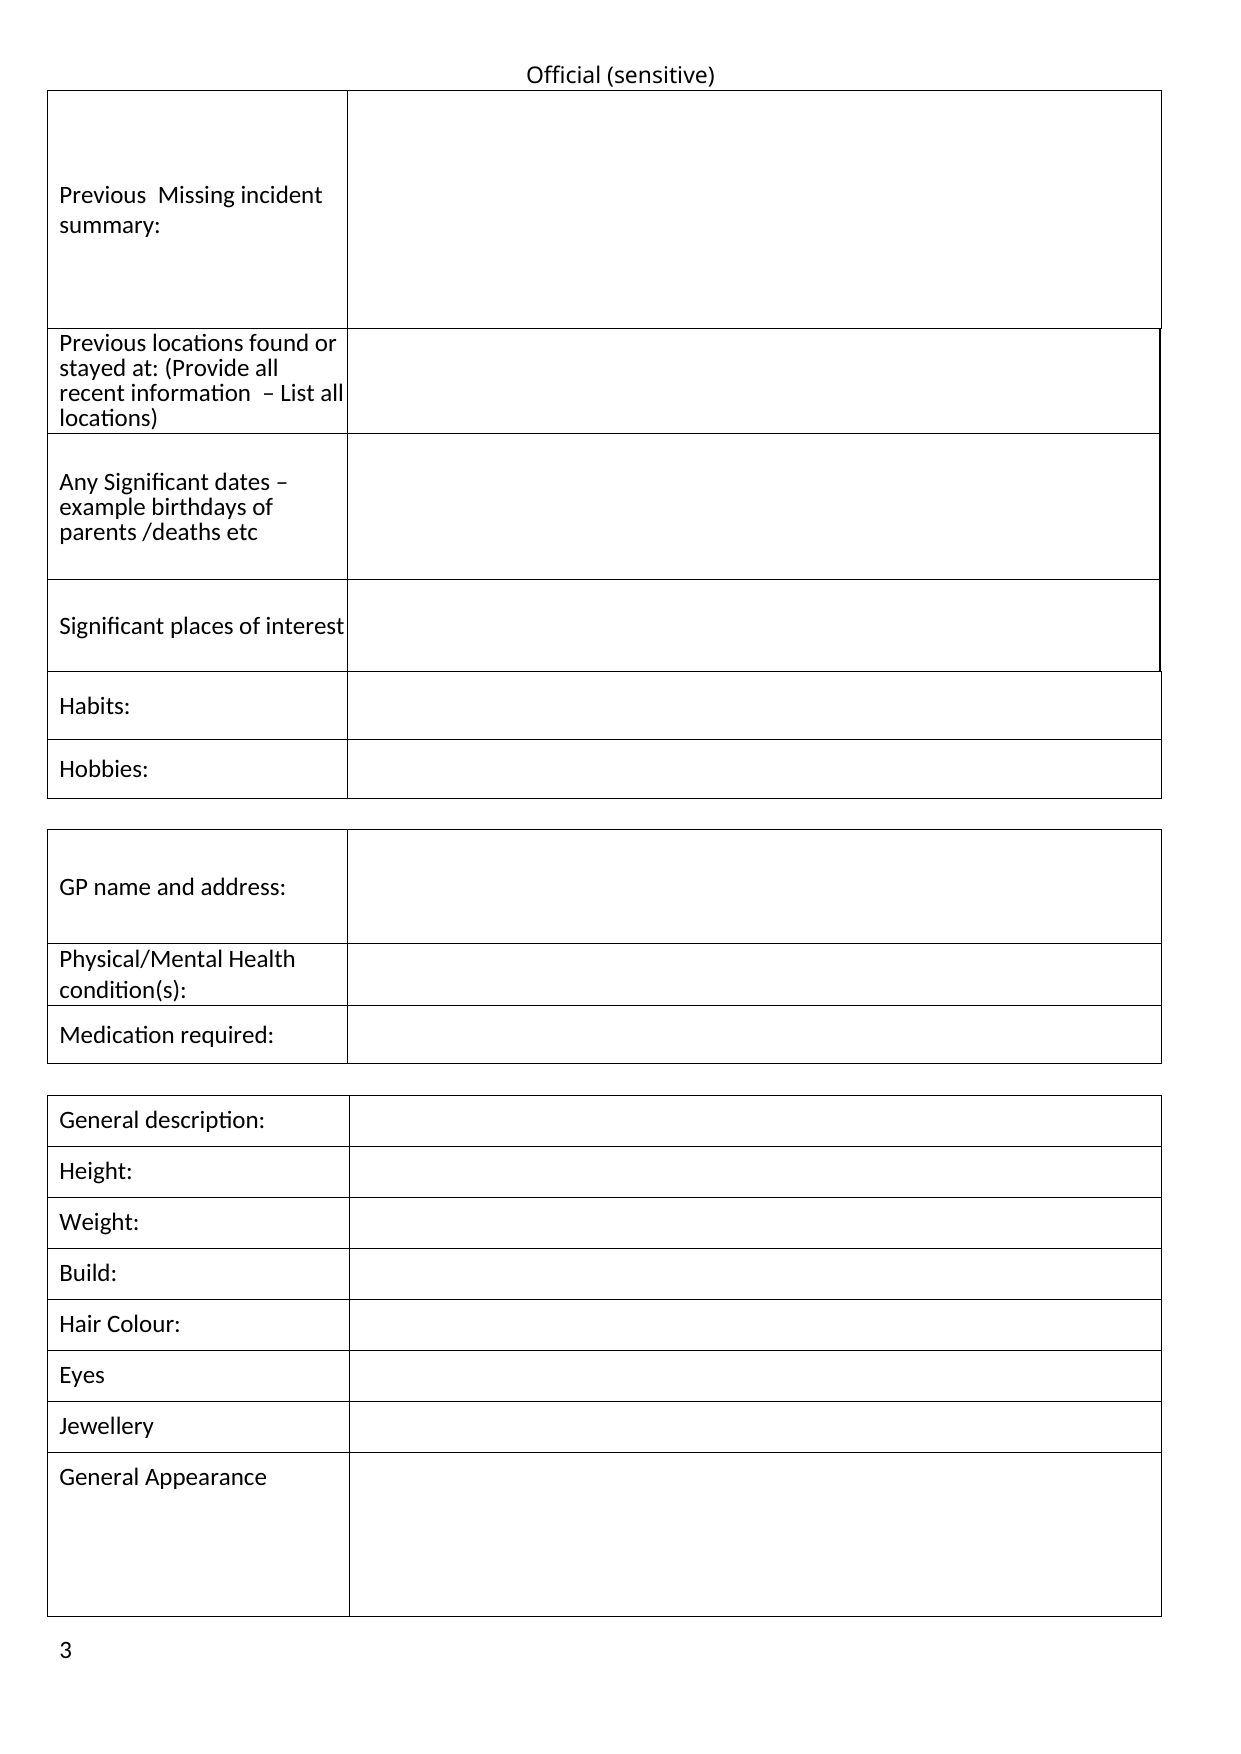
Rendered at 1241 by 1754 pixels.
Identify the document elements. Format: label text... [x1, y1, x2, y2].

table_cell Medication required: [48, 1006, 347, 1063]
table_cell Habits: [48, 672, 347, 739]
table_cell [350, 1300, 1161, 1350]
table_cell [348, 944, 1161, 1005]
table_cell Height: [48, 1147, 349, 1197]
table_cell Build: [48, 1249, 349, 1299]
table_cell [350, 1453, 1161, 1616]
table_header General description: [48, 1096, 349, 1146]
table_cell General Appearance [48, 1453, 349, 1616]
table_cell Previous locations found or stayed at: (Provide all recent information – List all locations) [48, 329, 347, 432]
table_cell Weight: [48, 1198, 349, 1248]
table_cell [348, 672, 1161, 739]
table_cell Hair Colour: [48, 1300, 349, 1350]
table_header [348, 830, 1161, 943]
table_header [348, 91, 1161, 328]
table_cell Hobbies: [48, 740, 347, 798]
table_cell Any Significant dates – example birthdays of parents /deaths etc [48, 434, 347, 579]
table_cell [348, 580, 1159, 671]
table_cell [350, 1198, 1161, 1248]
table_cell Eyes [48, 1351, 349, 1401]
table_cell [348, 329, 1159, 432]
table_cell [348, 434, 1159, 579]
table_cell [350, 1249, 1161, 1299]
table_cell Physical/Mental Health condition(s): [48, 944, 347, 1005]
table_cell [348, 740, 1161, 798]
table_cell [350, 1402, 1161, 1452]
table_cell [348, 1006, 1161, 1063]
table_header [350, 1096, 1161, 1146]
table_cell Jewellery [48, 1402, 349, 1452]
table_cell [350, 1147, 1161, 1197]
table_header Previous Missing incident summary: [48, 91, 347, 328]
table_header GP name and address: [48, 830, 347, 943]
table_cell [350, 1351, 1161, 1401]
table_cell Significant places of interest [48, 580, 347, 671]
